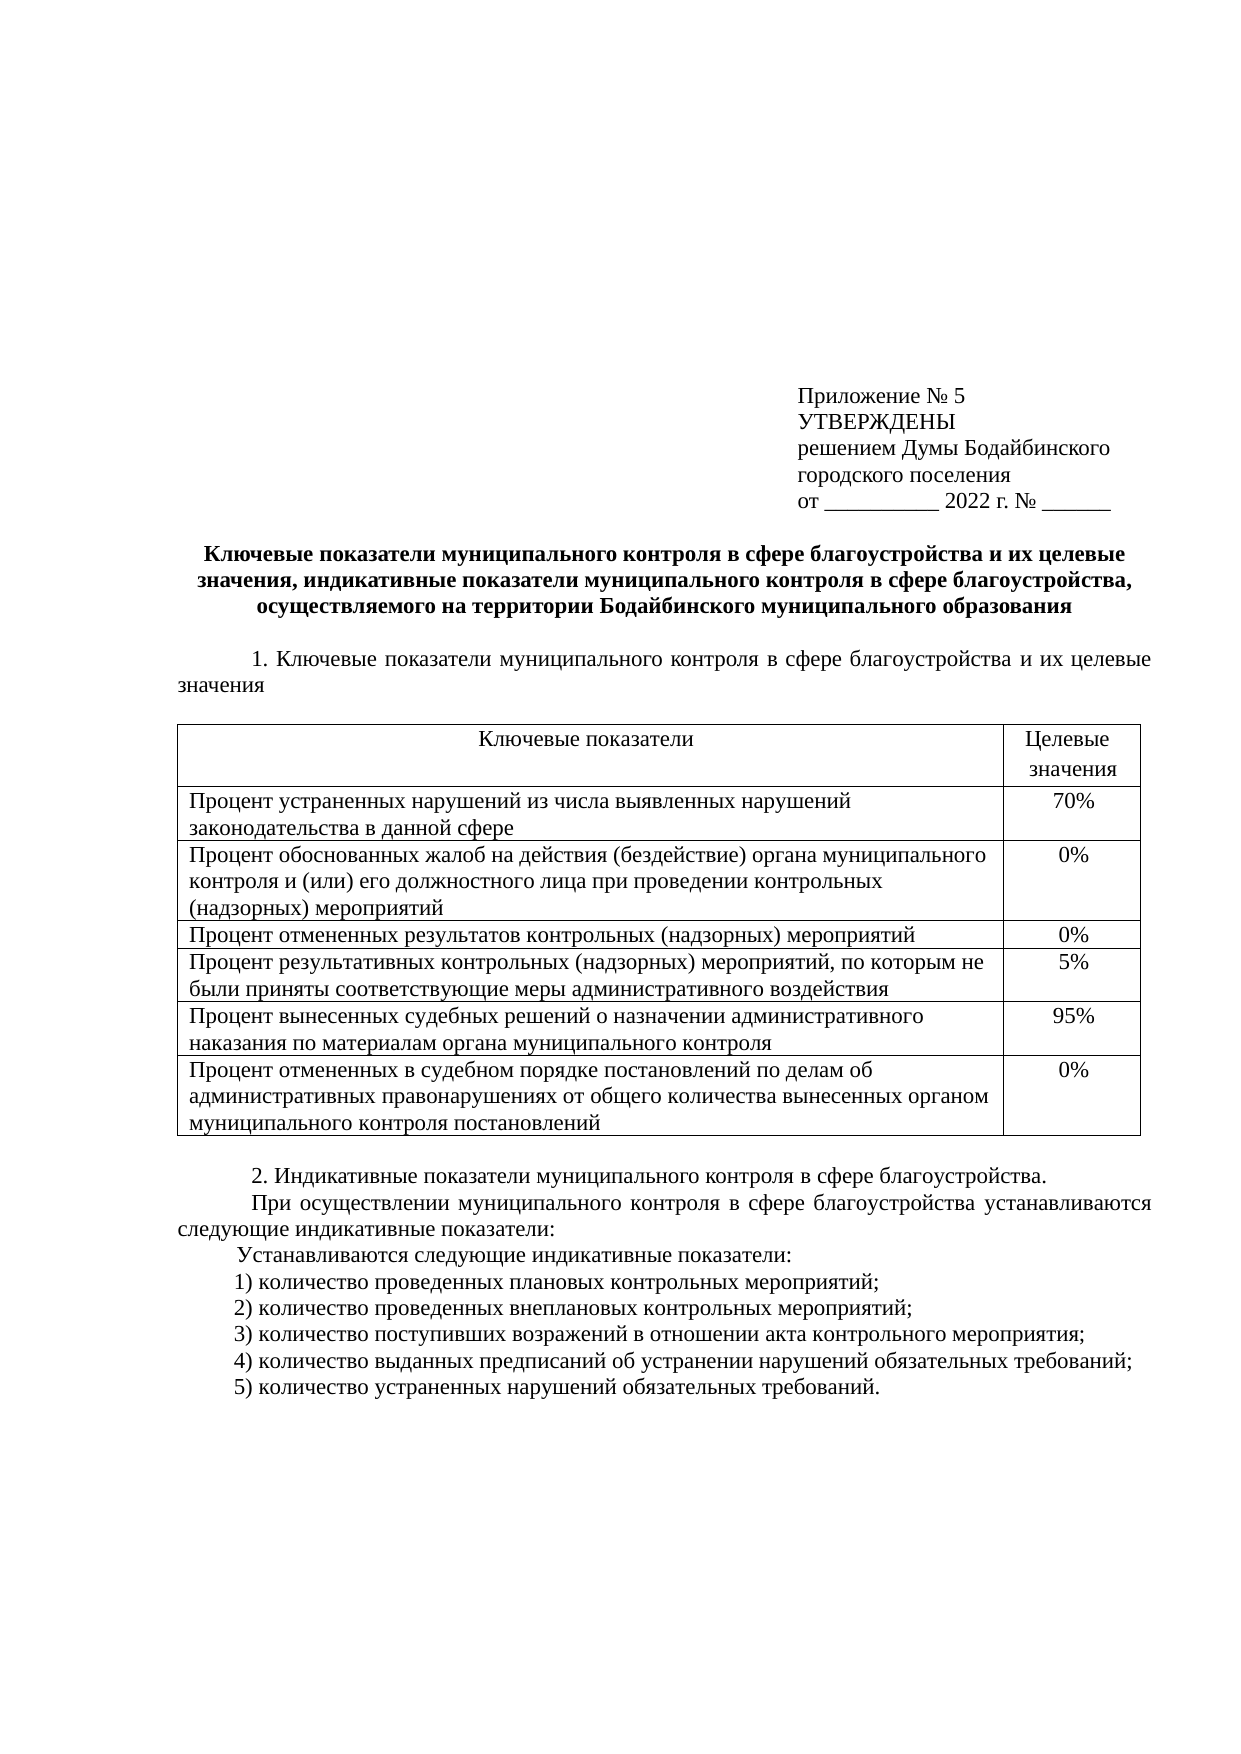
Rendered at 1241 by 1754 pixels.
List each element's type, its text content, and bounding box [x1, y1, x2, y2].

table_cell 5% [1004, 949, 1140, 1001]
table_cell 0% [1004, 841, 1140, 920]
text 1. Ключевые показатели муниципального контроля в сфере благоустройства и их целевые значения [177, 645, 1152, 698]
text значения, индикативные показатели муниципального контроля в сфере благоустройства, осуществляемого на территории Бодайбинского муниципального образования [177, 566, 1152, 619]
text УТВЕРЖДЕНЫ [797, 408, 1152, 434]
text 4) количество выданных предписаний об устранении нарушений обязательных требований; [177, 1347, 1152, 1373]
table_cell 95% [1004, 1002, 1140, 1055]
table_cell Процент результативных контрольных (надзорных) мероприятий, по которым не были приняты соответствующие меры административного воздействия [178, 949, 1003, 1001]
text решением Думы Бодайбинского [797, 434, 1152, 461]
text от __________ 2022 г. № ______ [797, 487, 1152, 513]
text При осуществлении муниципального контроля в сфере благоустройства устанавливаются следующие индикативные показатели: [177, 1189, 1152, 1241]
table_cell Процент отмененных в судебном порядке постановлений по делам об административных правонарушениях от общего количества вынесенных органом муниципального контроля постановлений [178, 1056, 1003, 1135]
table_cell Процент отмененных результатов контрольных (надзорных) мероприятий [178, 921, 1003, 947]
table_cell 70% [1004, 787, 1140, 840]
table_cell Процент устраненных нарушений из числа выявленных нарушений законодательства в данной сфере [178, 787, 1003, 840]
text 2. Индикативные показатели муниципального контроля в сфере благоустройства. [177, 1162, 1152, 1189]
text Ключевые показатели муниципального контроля в сфере благоустройства и их целевые [177, 540, 1152, 566]
table_cell 0% [1004, 1056, 1140, 1135]
text городского поселения [797, 461, 1152, 487]
table_cell Процент вынесенных судебных решений о назначении административного наказания по материалам органа муниципального контроля [178, 1002, 1003, 1055]
text Приложение № 5 [797, 382, 1152, 408]
text 5) количество устраненных нарушений обязательных требований. [177, 1373, 1152, 1399]
text Устанавливаются следующие индикативные показатели: [177, 1241, 1152, 1268]
table_header Ключевые показатели [178, 725, 1003, 786]
table_cell Процент обоснованных жалоб на действия (бездействие) органа муниципального контроля и (или) его должностного лица при проведении контрольных (надзорных) мероприятий [178, 841, 1003, 920]
table_cell 0% [1004, 921, 1140, 947]
text 1) количество проведенных плановых контрольных мероприятий; [177, 1268, 1152, 1294]
text 2) количество проведенных внеплановых контрольных мероприятий; [177, 1294, 1152, 1321]
text 3) количество поступивших возражений в отношении акта контрольного мероприятия; [177, 1321, 1152, 1347]
table_header Целевые значения [1004, 725, 1140, 786]
